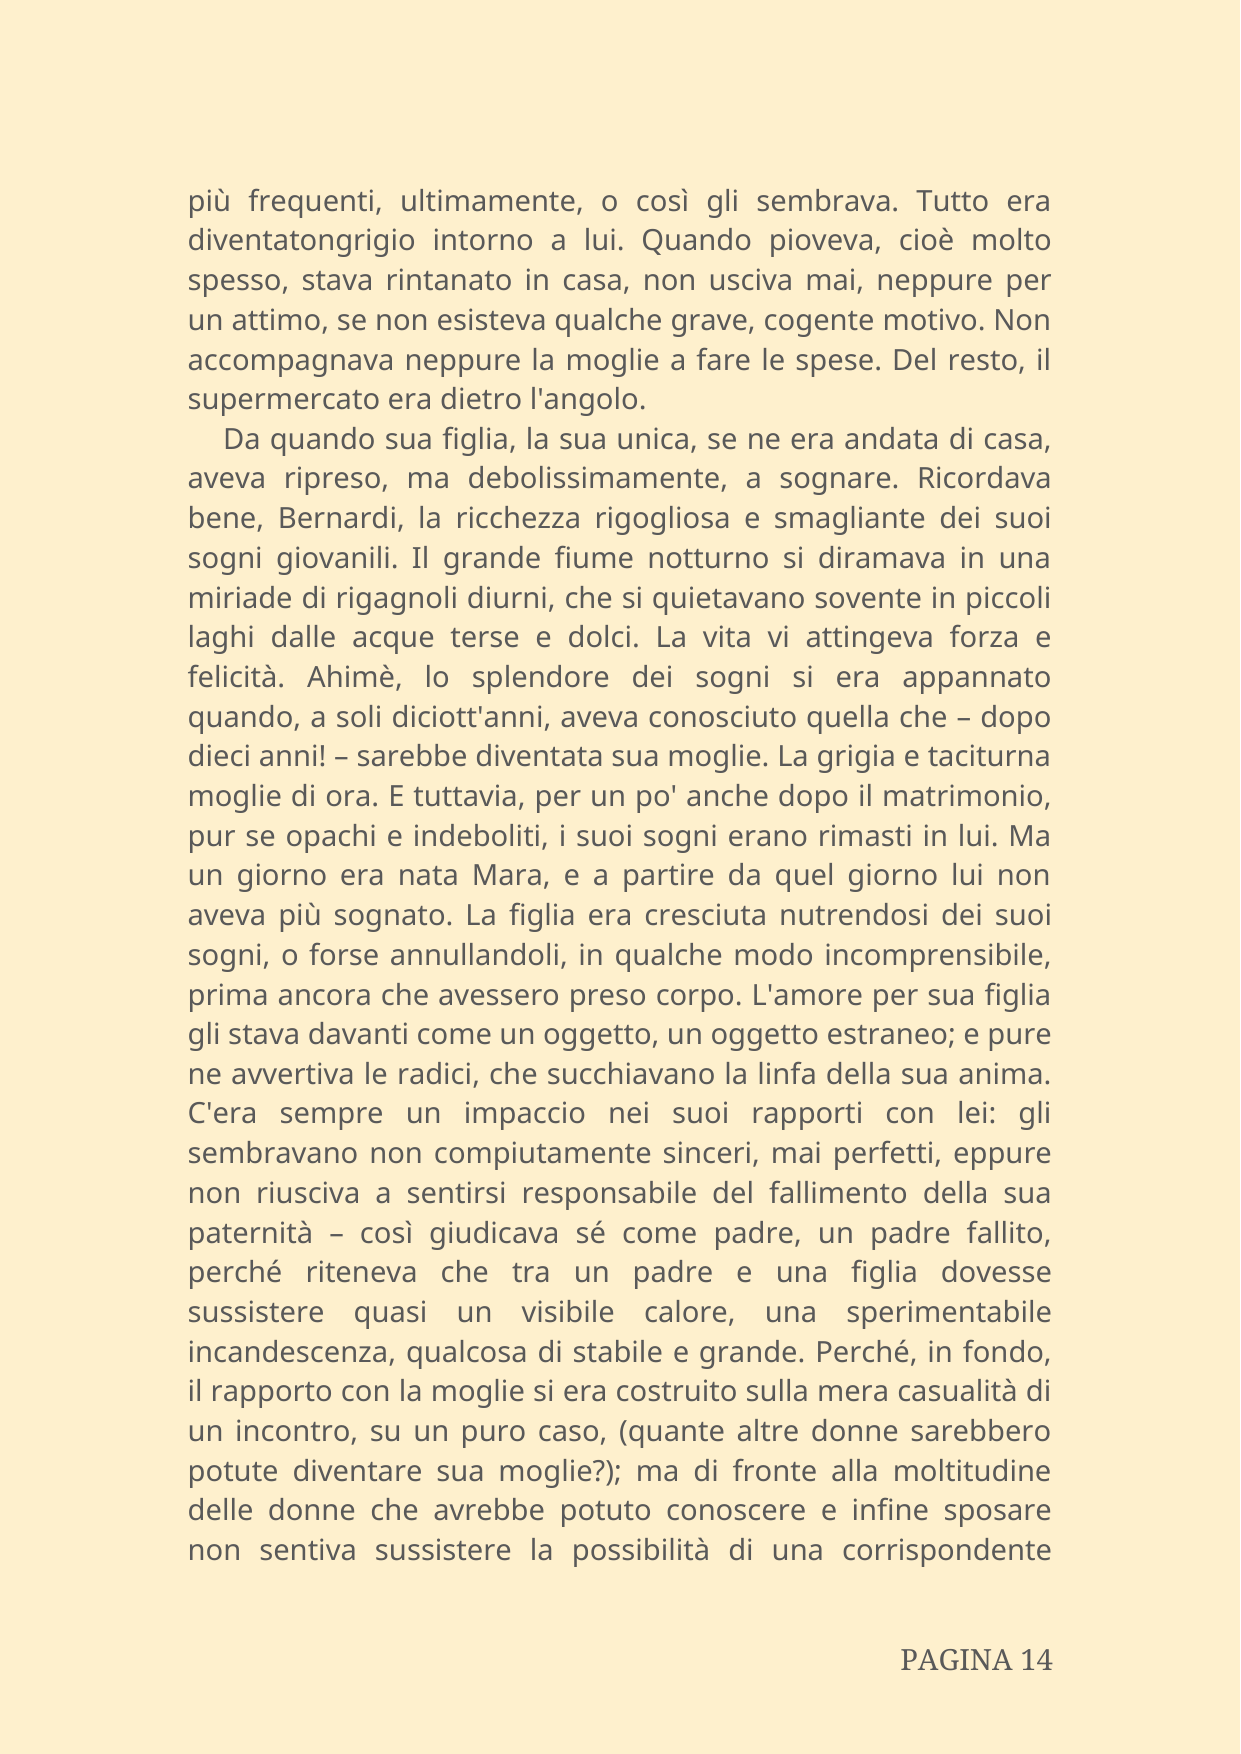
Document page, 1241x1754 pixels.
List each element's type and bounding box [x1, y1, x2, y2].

text [187, 180, 1053, 418]
text [187, 418, 1053, 1569]
